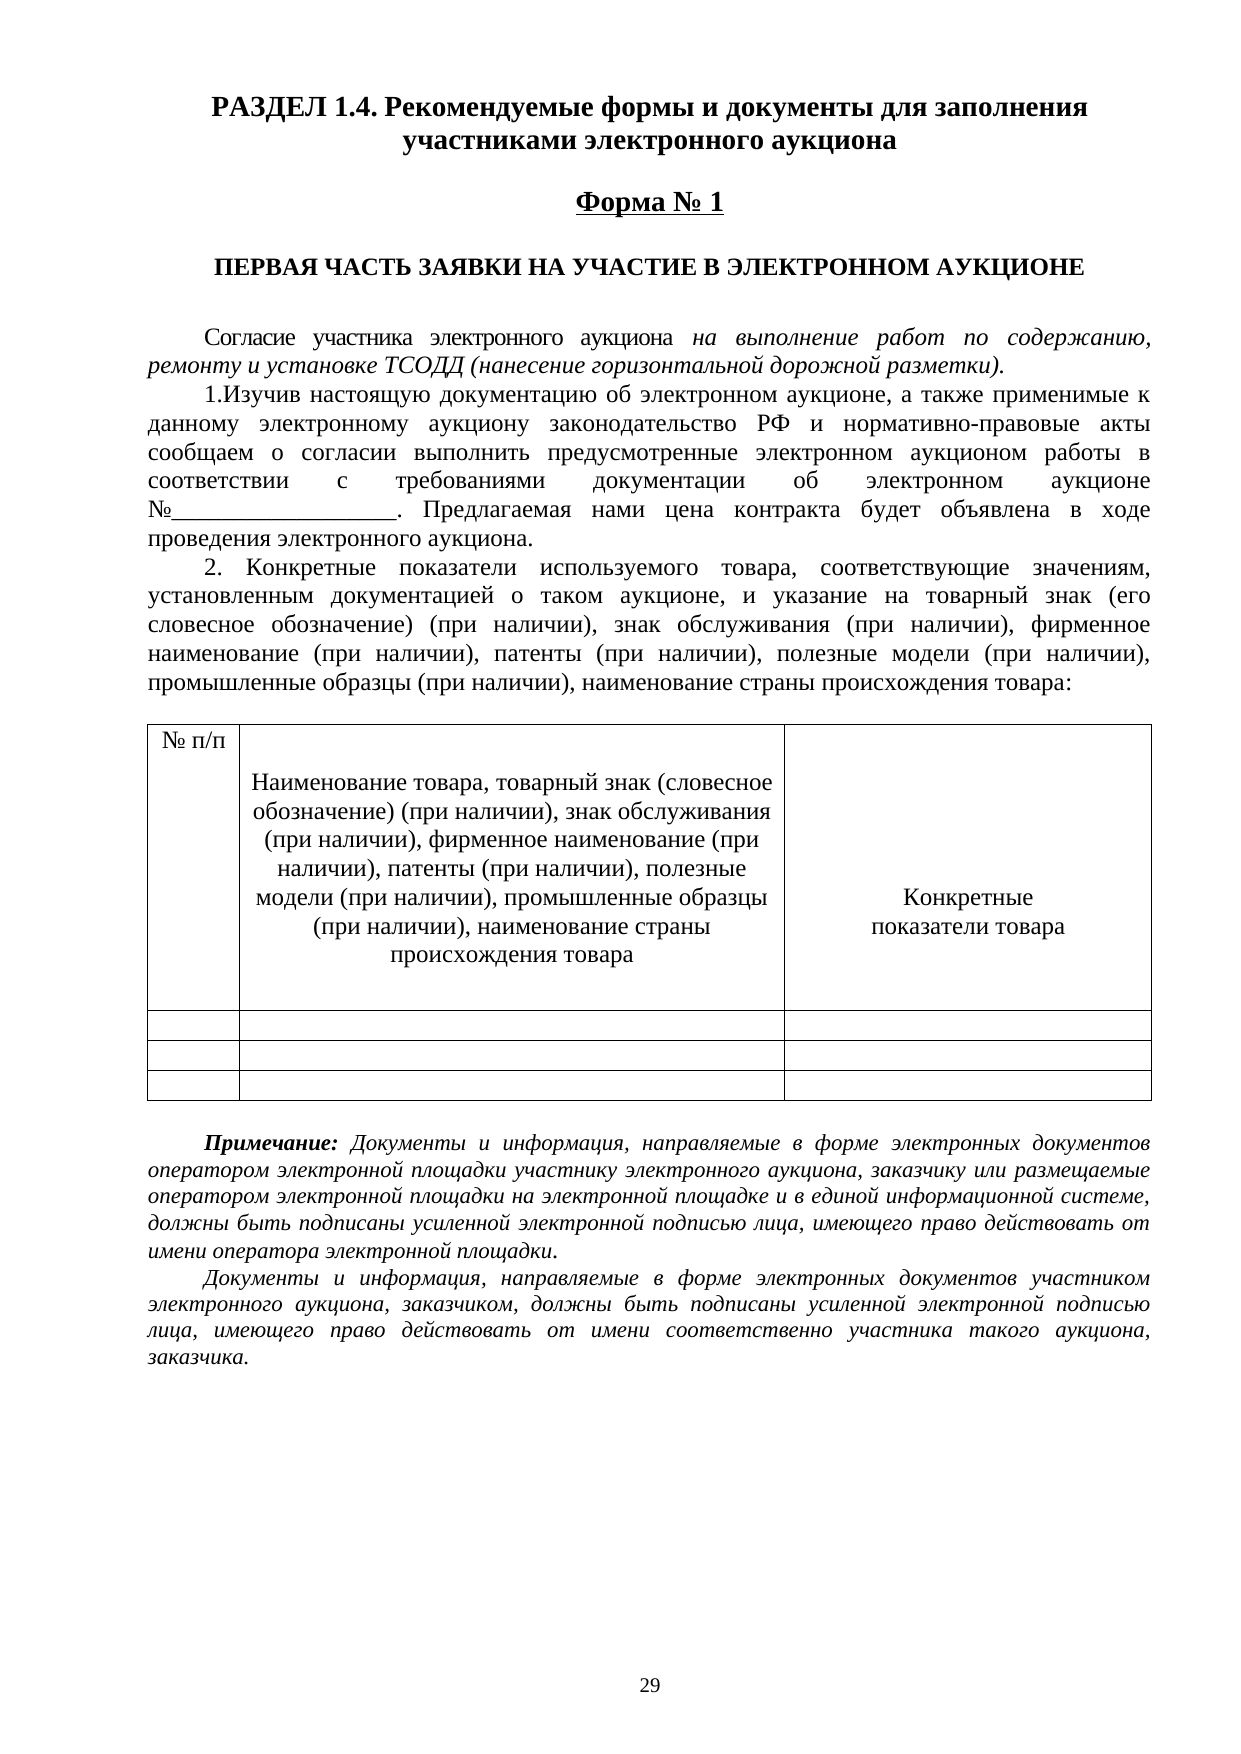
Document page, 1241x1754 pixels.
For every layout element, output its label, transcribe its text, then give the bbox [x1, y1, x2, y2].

table_header Конкретные показатели товара [785, 725, 1151, 1010]
text 2. Конкретные показатели используемого товара, соответствующие значениям, установленным документацией о таком аукционе, и указание на товарный знак (его словесное обозначение) (при наличии), знак обслуживания (при наличии), фирменное наименование (при наличии), патенты (при наличии), полезные модели (при наличии), промышленные образцы (при наличии), наименование страны происхождения товара: [148, 552, 1152, 695]
table_cell [785, 1041, 1151, 1070]
table_cell [148, 1011, 239, 1040]
text 1.Изучив настоящую документацию об электронном аукционе, а также применимые к данному электронному аукциону законодательство РФ и нормативно-правовые акты сообщаем о согласии выполнить предусмотренные электронном аукционом работы в соответствии с требованиями документации об электронном аукционе №__________________. Предлагаемая нами цена контракта будет объявлена в ходе проведения электронного аукциона. [148, 379, 1152, 552]
text Документы и информация, направляемые в форме электронных документов участником электронного аукциона, заказчиком, должны быть подписаны усиленной электронной подписью лица, имеющего право действовать от имени соответственно участника такого аукциона, заказчика. [148, 1264, 1152, 1369]
table_header Наименование товара, товарный знак (словесное обозначение) (при наличии), знак обслуживания (при наличии), фирменное наименование (при наличии), патенты (при наличии), полезные модели (при наличии), промышленные образцы (при наличии), наименование страны происхождения товара [240, 725, 784, 1010]
table_cell [785, 1071, 1151, 1100]
text Примечание: Документы и информация, направляемые в форме электронных документов оператором электронной площадки участнику электронного аукциона, заказчику или размещаемые оператором электронной площадки на электронной площадке и в единой информационной системе, должны быть подписаны усиленной электронной подписью лица, имеющего право действовать от имени оператора электронной площадки. [148, 1129, 1152, 1264]
table_cell [240, 1071, 784, 1100]
table_cell [785, 1011, 1151, 1040]
text ПЕРВАЯ ЧАСТЬ ЗАЯВКИ НА УЧАСТИЕ В ЭЛЕКТРОННОМ АУКЦИОНЕ [148, 252, 1152, 280]
text участниками электронного аукциона [148, 122, 1152, 156]
table_cell [148, 1071, 239, 1100]
text Форма № 1 [148, 184, 1152, 218]
table_cell [240, 1041, 784, 1070]
table_header № п/п [148, 725, 239, 1010]
table_cell [148, 1041, 239, 1070]
table_cell [240, 1011, 784, 1040]
text РАЗДЕЛ 1.4. Рекомендуемые формы и документы для заполнения [148, 89, 1152, 122]
text Согласие участника электронного аукциона на выполнение работ по содержанию, ремонту и установке ТСОДД (нанесение горизонтальной дорожной разметки). [148, 322, 1152, 379]
